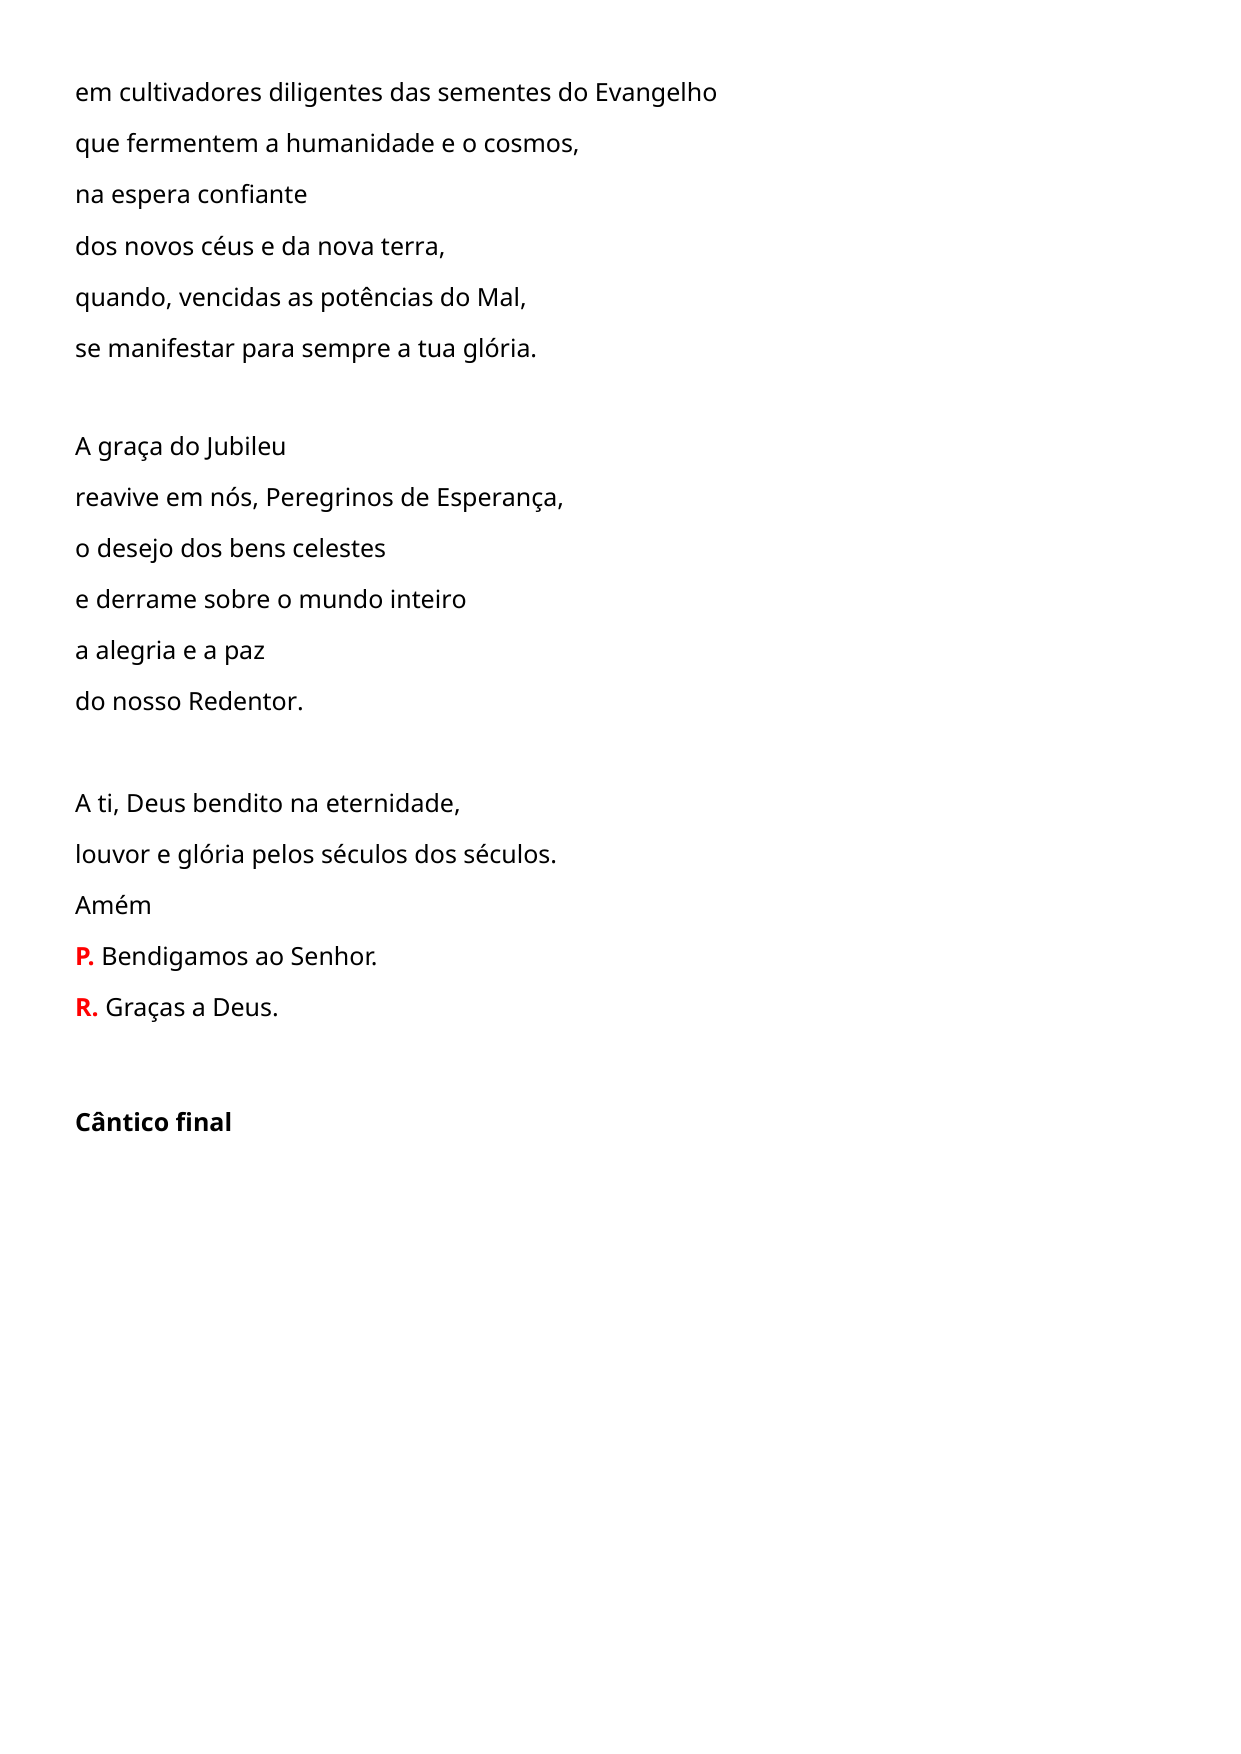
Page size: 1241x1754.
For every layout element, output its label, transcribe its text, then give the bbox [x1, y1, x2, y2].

text que fermentem a humanidade e o cosmos, [75, 126, 1165, 160]
text a alegria e a paz [75, 632, 1165, 666]
text dos novos céus e da nova terra, [75, 228, 1165, 262]
text se manifestar para sempre a tua glória. [75, 330, 1165, 364]
text louvor e glória pelos séculos dos séculos. [75, 836, 1165, 871]
text e derrame sobre o mundo inteiro [75, 581, 1165, 615]
text do nosso Redentor. [75, 683, 1165, 717]
text A graça do Jubileu [75, 428, 1165, 462]
text quando, vencidas as potências do Mal, [75, 279, 1165, 313]
text R. Graças a Deus. [75, 989, 1165, 1024]
text A ti, Deus bendito na eternidade, [75, 785, 1165, 819]
text Cântico final [75, 1104, 1165, 1138]
text P. Bendigamos ao Senhor. [75, 938, 1165, 973]
text em cultivadores diligentes das sementes do Evangelho [75, 75, 1165, 109]
text o desejo dos bens celestes [75, 530, 1165, 564]
text na espera confiante [75, 177, 1165, 211]
text reavive em nós, Peregrinos de Esperança, [75, 479, 1165, 513]
text Amém [75, 887, 1165, 922]
